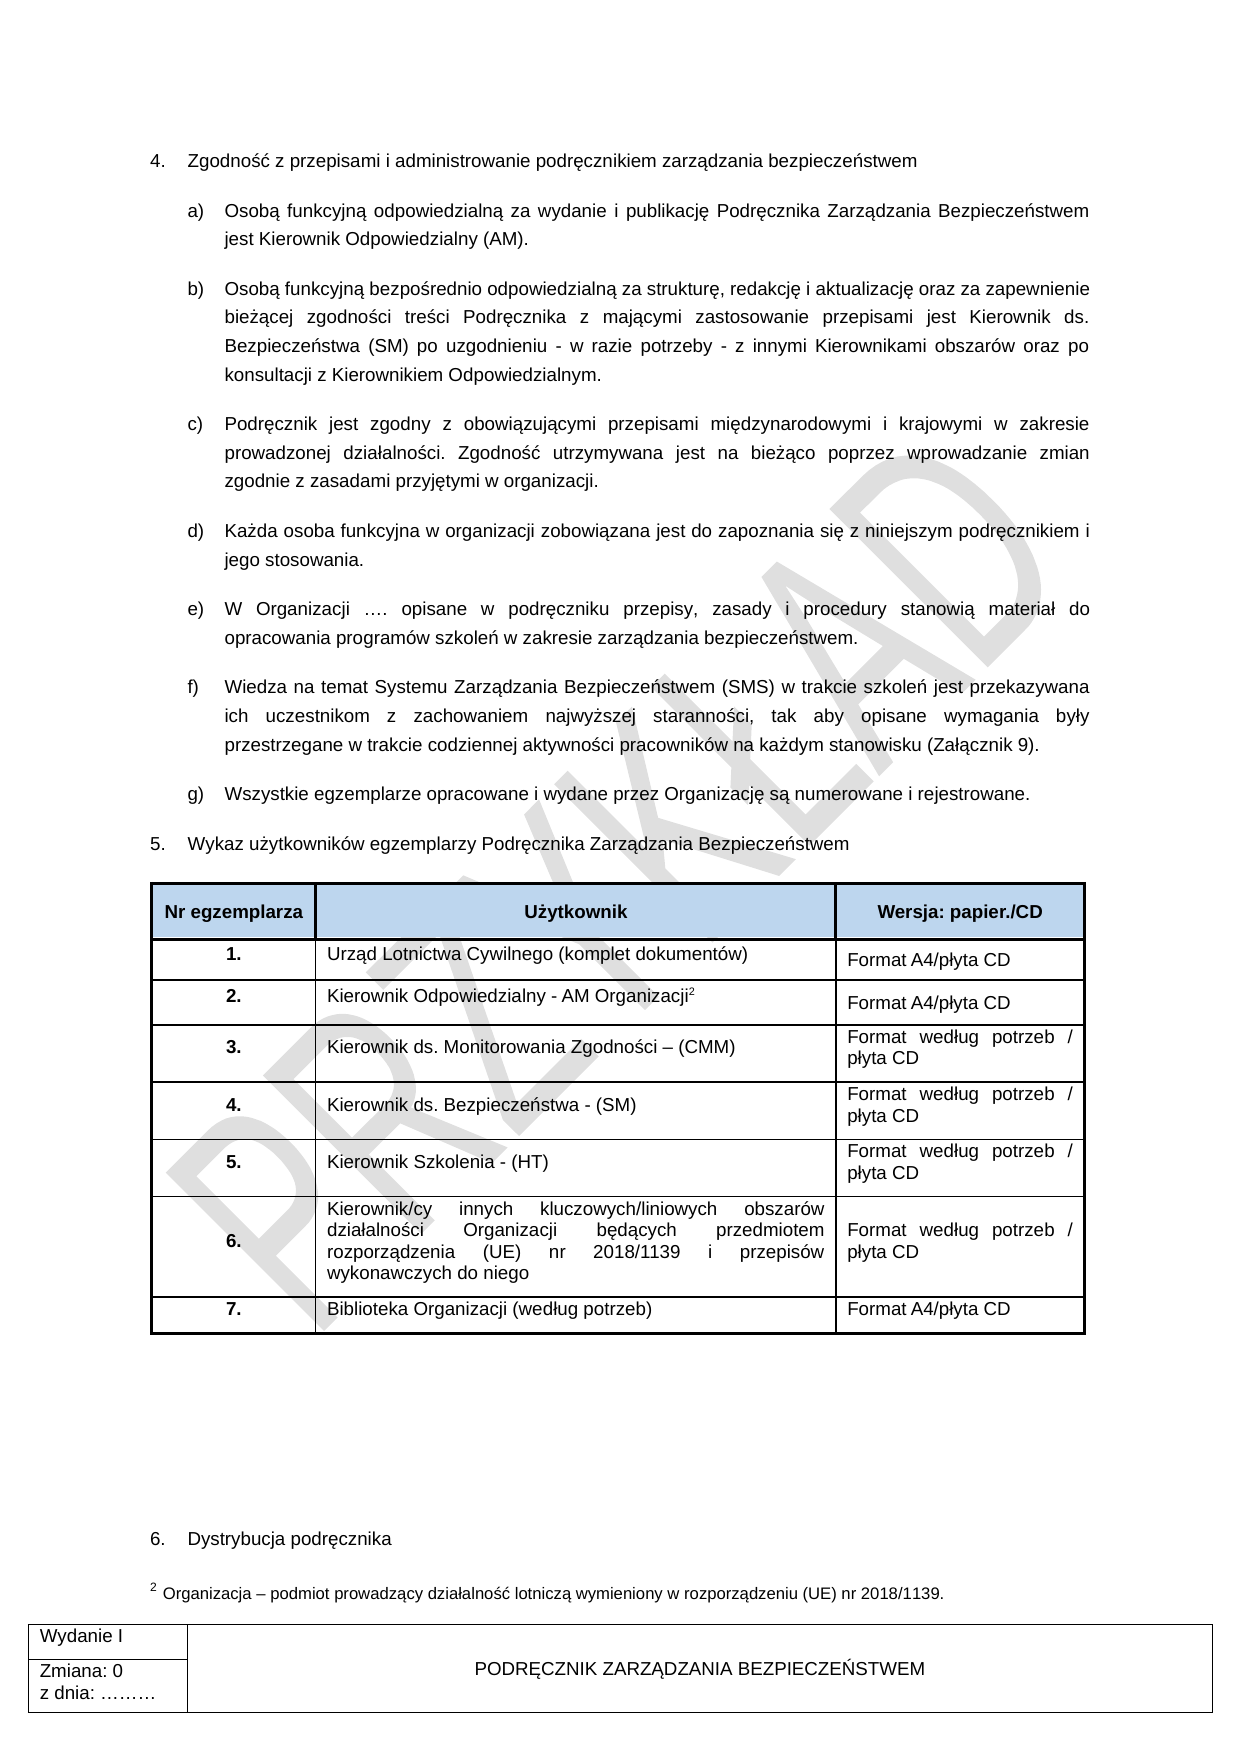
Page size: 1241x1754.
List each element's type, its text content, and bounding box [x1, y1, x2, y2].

list Każda osoba funkcyjna w organizacji zobowiązana jest do zapoznania się z niniejszym podręcznikiem i jego stosowania. [187, 520, 1090, 570]
table_cell Format według potrzeb / płyta CD [837, 1140, 1083, 1196]
list Wszystkie egzemplarze opracowane i wydane przez Organizację są numerowane i rejestrowane. [187, 783, 1090, 804]
list Dystrybucja podręcznika [150, 1528, 1090, 1549]
table_cell Kierownik Szkolenia - (HT) [316, 1140, 835, 1196]
table_header Użytkownik [317, 885, 834, 937]
table_cell Kierownik ds. Bezpieczeństwa - (SM) [316, 1083, 835, 1139]
table_cell Kierownik Odpowiedzialny - AM Organizacji [316, 981, 835, 1024]
list W Organizacji …. opisane w podręczniku przepisy, zasady i procedury stanowią materiał do opracowania programów szkoleń w zakresie zarządzania bezpieczeństwem. [187, 598, 1090, 648]
table_cell 2. [153, 981, 315, 1024]
table_cell Format A4/płyta CD [837, 1298, 1083, 1332]
table_header Wersja: papier./CD [837, 885, 1083, 937]
table_cell 6. [153, 1197, 315, 1296]
list Wykaz użytkowników egzemplarzy Podręcznika Zarządzania Bezpieczeństwem [150, 832, 1090, 854]
list Osobą funkcyjną odpowiedzialną za wydanie i publikację Podręcznika Zarządzania Bezpieczeństwem jest Kierownik Odpowiedzialny (AM). [187, 199, 1090, 250]
list Zgodność z przepisami i administrowanie podręcznikiem zarządzania bezpieczeństwem [150, 150, 1090, 172]
table_cell 3. [153, 1026, 315, 1081]
table_cell Format według potrzeb / płyta CD [837, 1083, 1083, 1139]
table_cell 4. [153, 1083, 315, 1139]
table_cell Biblioteka Organizacji (według potrzeb) [316, 1298, 835, 1332]
table_cell 7. [153, 1298, 315, 1332]
table_cell 5. [153, 1140, 315, 1196]
list Wiedza na temat Systemu Zarządzania Bezpieczeństwem (SMS) w trakcie szkoleń jest przekazywana ich uczestnikom z zachowaniem najwyższej staranności, tak aby opisane wymagania były przestrzegane w trakcie codziennej aktywności pracowników na każdym stanowisku (Załącznik 9). [187, 676, 1090, 755]
table_header Nr egzemplarza [153, 885, 314, 937]
table_cell Format według potrzeb / płyta CD [837, 1026, 1083, 1081]
table_cell Format A4/płyta CD [837, 981, 1083, 1024]
table_cell Format A4/płyta CD [837, 941, 1083, 979]
list Podręcznik jest zgodny z obowiązującymi przepisami międzynarodowymi i krajowymi w zakresie prowadzonej działalności. Zgodność utrzymywana jest na bieżąco poprzez wprowadzanie zmian zgodnie z zasadami przyjętymi w organizacji. [187, 413, 1090, 492]
table_cell Format według potrzeb / płyta CD [837, 1197, 1083, 1296]
table_cell 1. [153, 941, 315, 979]
table_cell Kierownik/cy innych kluczowych/liniowych obszarów działalności Organizacji będących przedmiotem rozporządzenia (UE) nr 2018/1139 i przepisów wykonawczych do niego [316, 1197, 835, 1296]
table_cell Kierownik ds. Monitorowania Zgodności – (CMM) [316, 1026, 835, 1081]
table_cell Urząd Lotnictwa Cywilnego (komplet dokumentów) [316, 941, 835, 979]
list Osobą funkcyjną bezpośrednio odpowiedzialną za strukturę, redakcję i aktualizację oraz za zapewnienie bieżącej zgodności treści Podręcznika z mającymi zastosowanie przepisami jest Kierownik ds. Bezpieczeństwa (SM) po uzgodnieniu - w razie potrzeby - z innymi Kierownikami obszarów oraz po konsultacji z Kierownikiem Odpowiedzialnym. [187, 278, 1090, 385]
